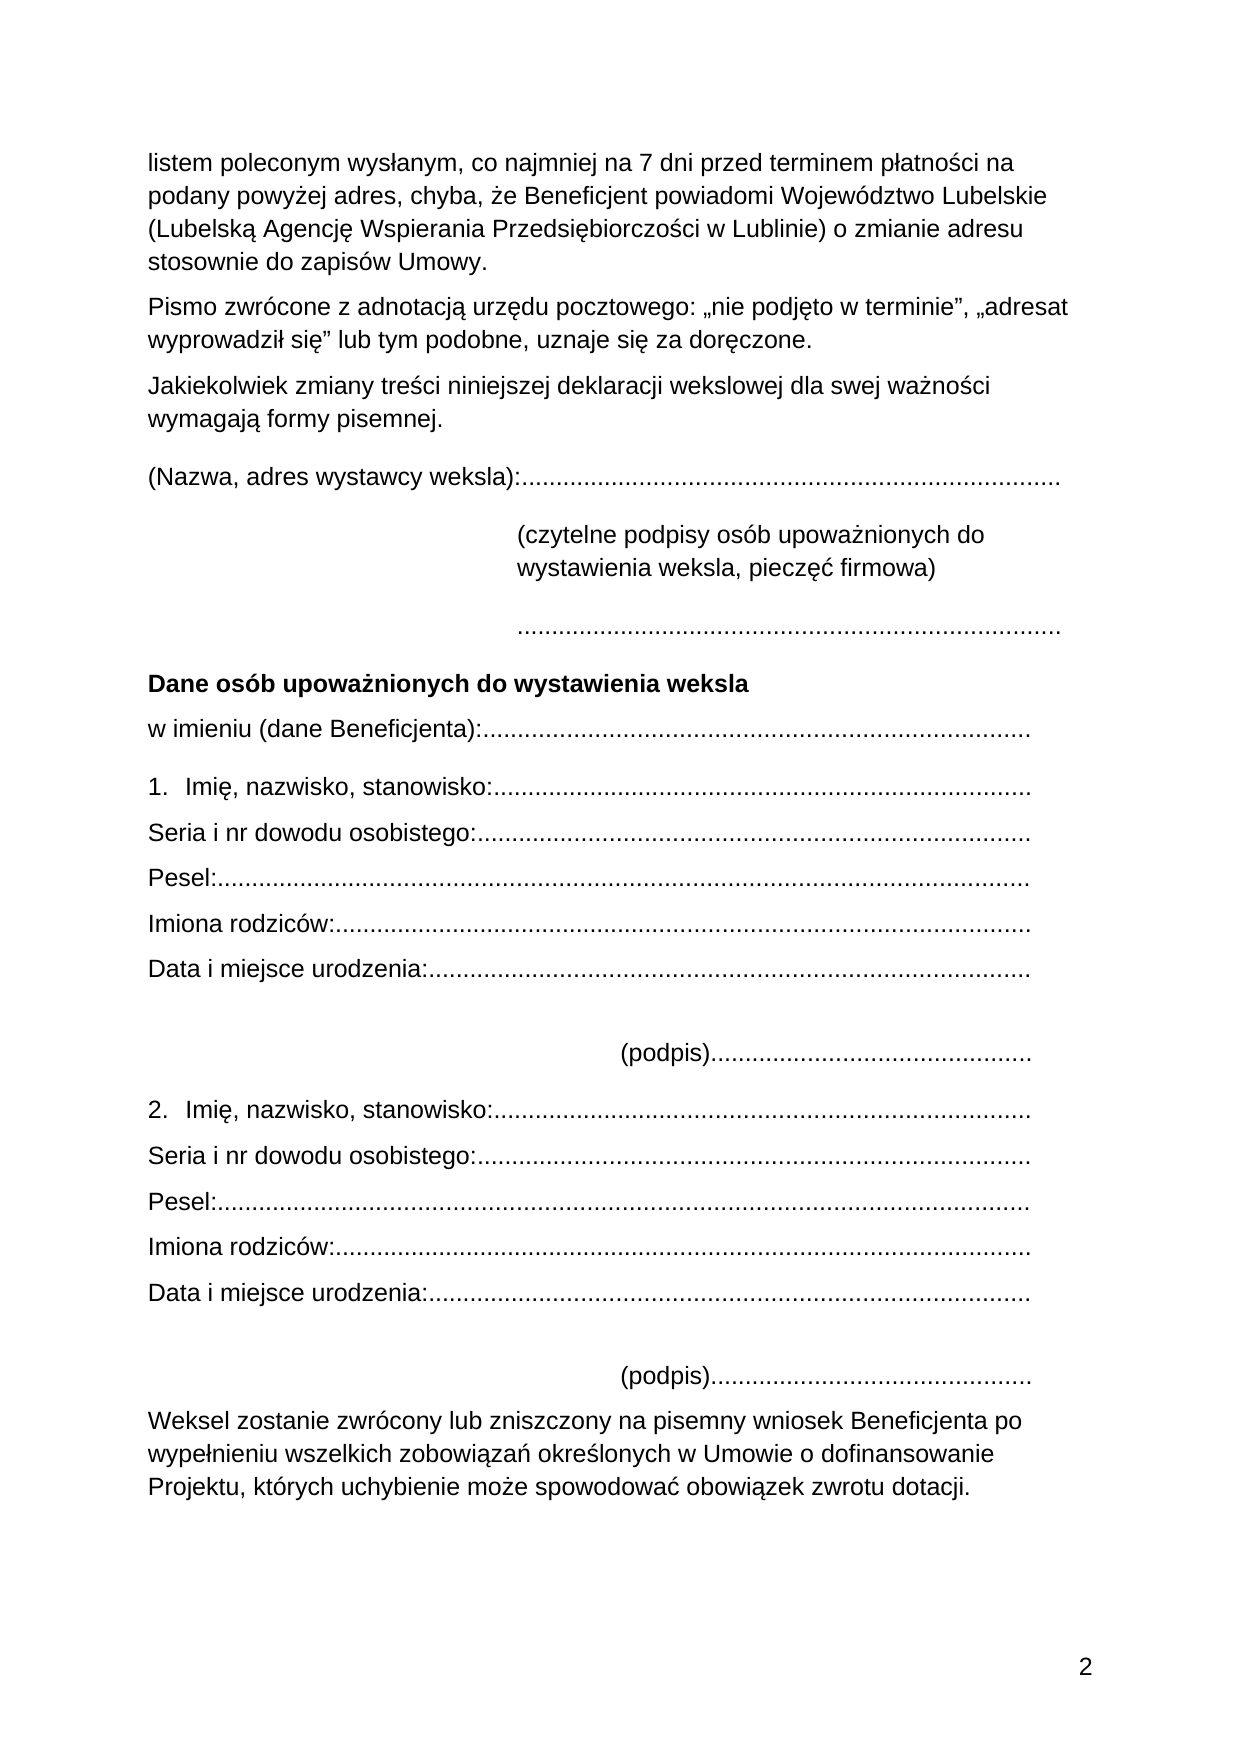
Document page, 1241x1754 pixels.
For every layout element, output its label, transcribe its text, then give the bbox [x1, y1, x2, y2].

text Jakiekolwiek zmiany treści niniejszej deklaracji wekslowej dla swej ważności wymagają formy pisemnej. [148, 371, 1093, 432]
text Pismo zwrócone z adnotacją urzędu pocztowego: „nie podjęto w terminie”, „adresat wyprowadził się” lub tym podobne, uznaje się za doręczone. [148, 292, 1093, 354]
text Imiona rodziców: [148, 1232, 1093, 1261]
text (czytelne podpisy osób upoważnionych do wystawienia weksla, pieczęć firmowa) [517, 520, 1093, 582]
list Imię, nazwisko, stanowisko: [148, 772, 1093, 801]
text w imieniu (dane Beneficjenta): [148, 714, 1093, 743]
list Imię, nazwisko, stanowisko: [148, 1096, 1093, 1124]
text Seria i nr dowodu osobistego: [148, 818, 1093, 847]
text (podpis) [620, 1037, 1093, 1066]
text (Nazwa, adres wystawcy weksla): [148, 462, 1093, 491]
text (podpis) [620, 1361, 1093, 1389]
text Dane osób upoważnionych do wystawienia weksla [148, 669, 1093, 698]
text Pesel: [148, 863, 1093, 892]
text Imiona rodziców: [148, 909, 1093, 938]
text Pesel: [148, 1187, 1093, 1215]
text Seria i nr dowodu osobistego: [148, 1141, 1093, 1170]
text Data i miejsce urodzenia: [148, 1278, 1093, 1306]
text Data i miejsce urodzenia: [148, 954, 1093, 983]
text Weksel zostanie zwrócony lub zniszczony na pisemny wniosek Beneficjenta po wypełnieniu wszelkich zobowiązań określonych w Umowie o dofinansowanie Projektu, których uchybienie może spowodować obowiązek zwrotu dotacji. [148, 1406, 1093, 1501]
text listem poleconym wysłanym, co najmniej na 7 dni przed terminem płatności na podany powyżej adres, chyba, że Beneficjent powiadomi Województwo Lubelskie (Lubelską Agencję Wspierania Przedsiębiorczości w Lublinie) o zmianie adresu stosownie do zapisów Umowy. [148, 148, 1093, 275]
